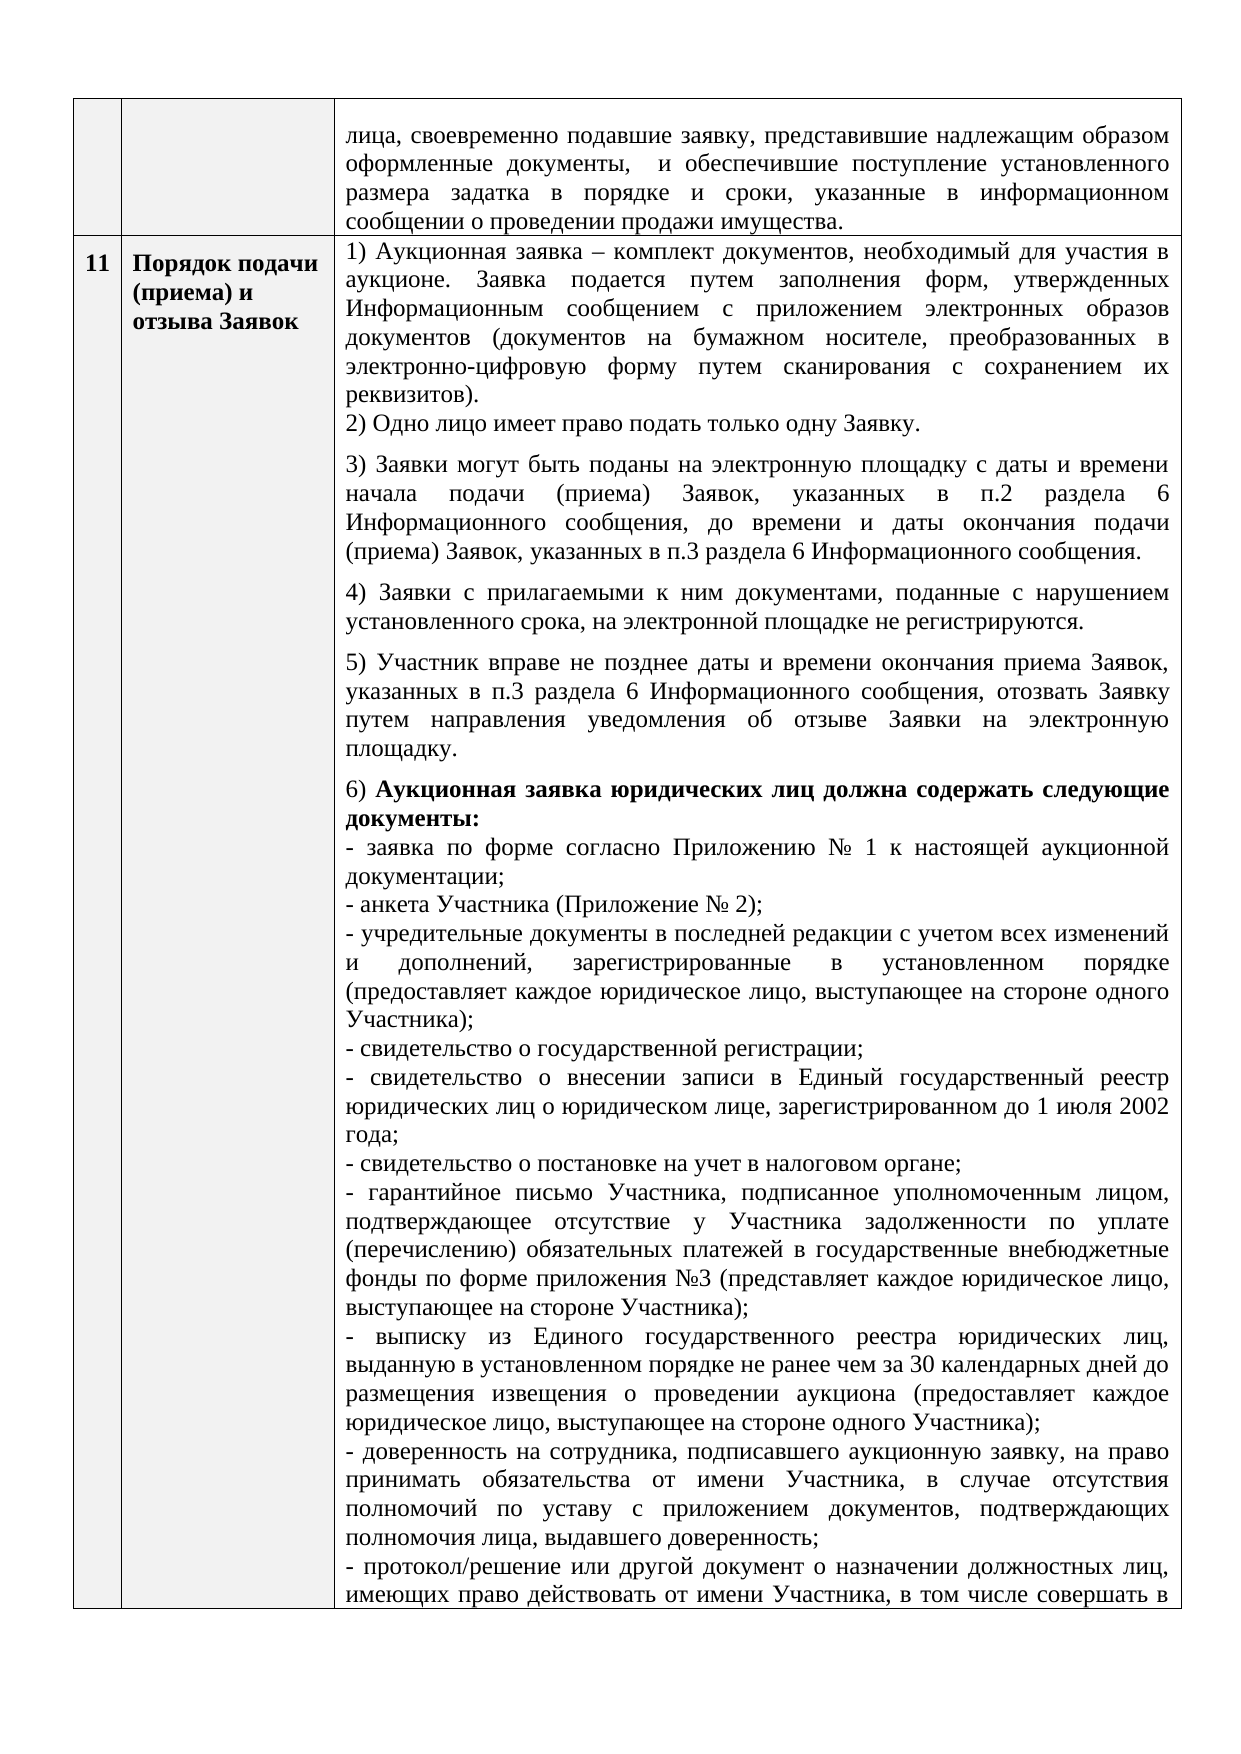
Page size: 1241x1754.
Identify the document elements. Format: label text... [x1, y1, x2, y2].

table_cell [122, 236, 334, 1608]
table_cell 10 [74, 99, 121, 235]
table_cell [335, 236, 1181, 1608]
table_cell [122, 99, 334, 235]
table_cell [335, 99, 1181, 235]
table_cell 11 [74, 236, 121, 1608]
